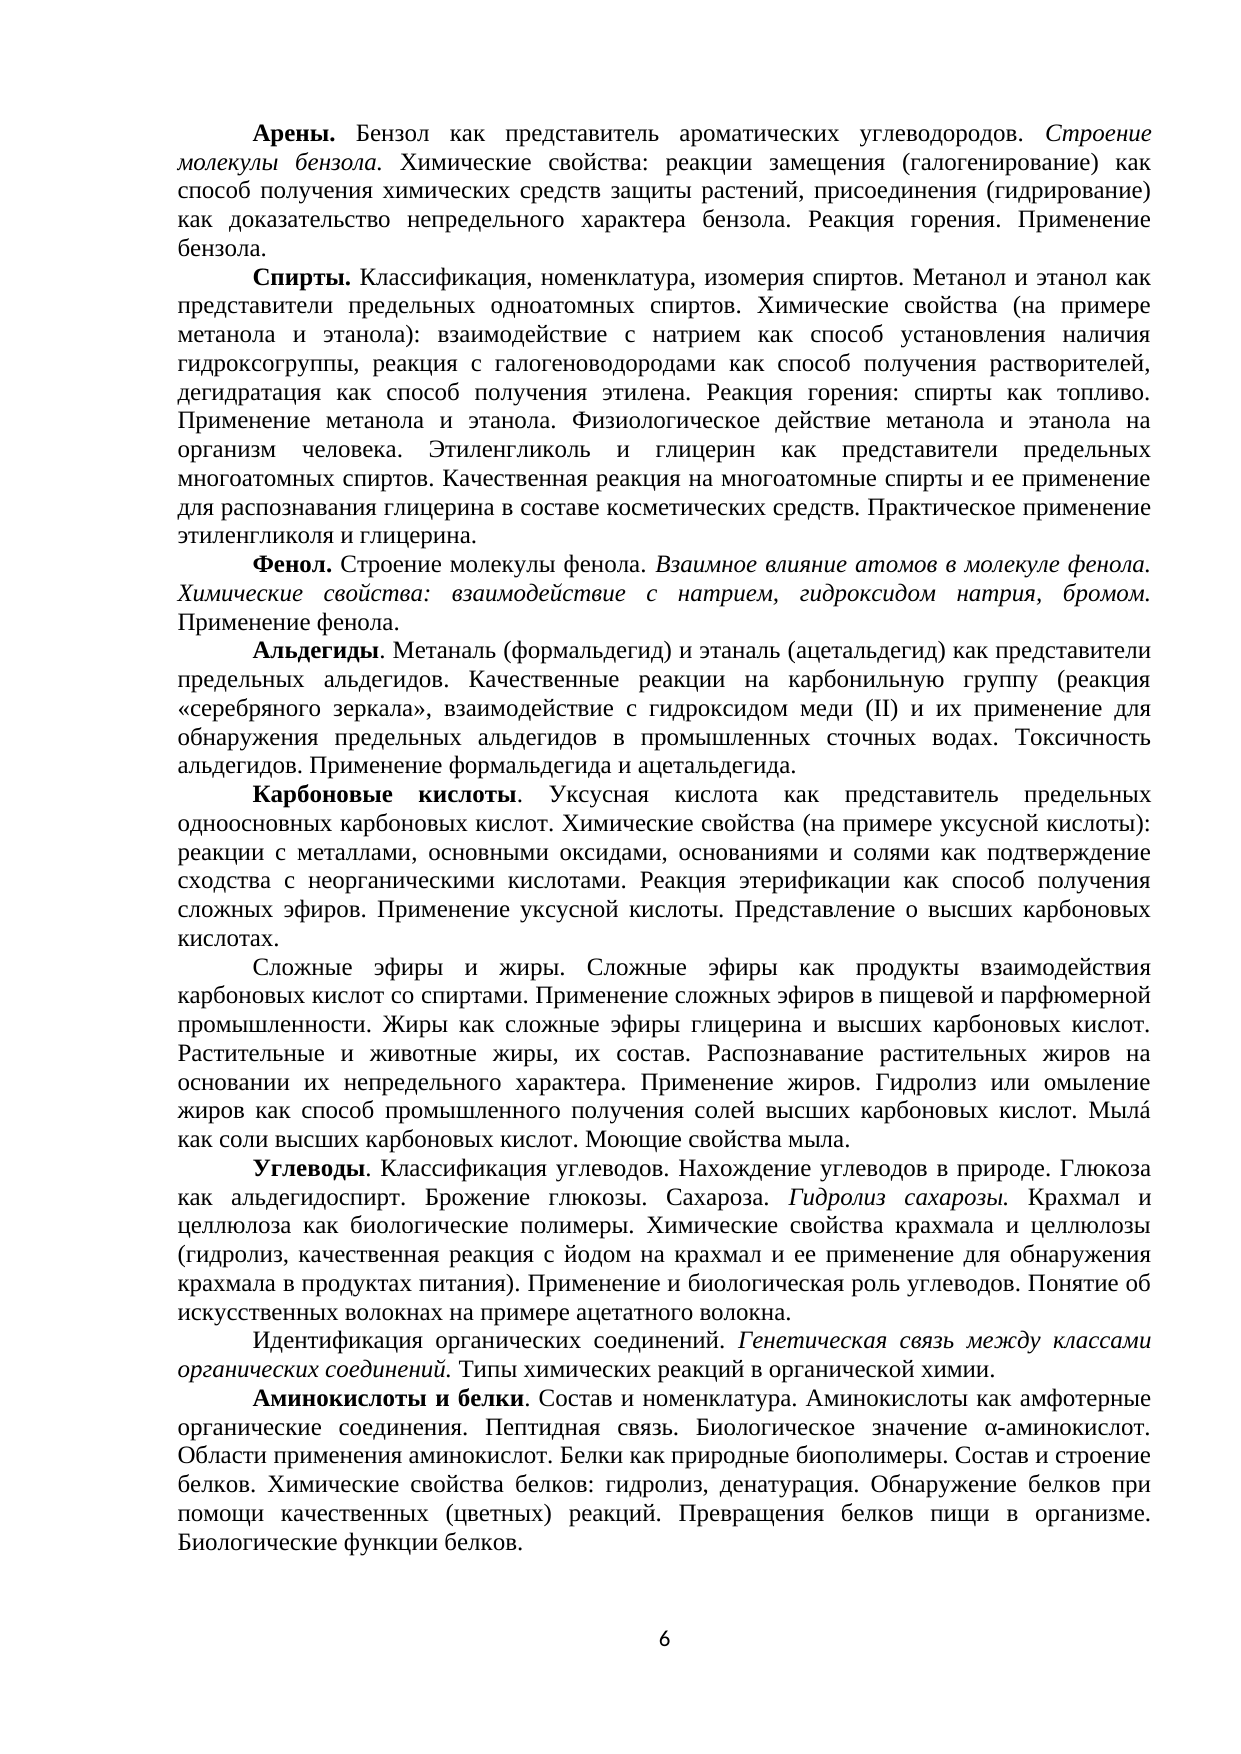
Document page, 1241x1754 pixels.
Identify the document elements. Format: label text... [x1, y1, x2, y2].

text Карбоновые кислоты. Уксусная кислота как представитель предельных одноосновных карбоновых кислот. Химические свойства (на примере уксусной кислоты): реакции с металлами, основными оксидами, основаниями и солями как подтверждение сходства с неорганическими кислотами. Реакция этерификации как способ получения сложных эфиров. Применение уксусной кислоты. Представление о высших карбоновых кислотах. [177, 779, 1152, 952]
text Фенол. Строение молекулы фенола. Взаимное влияние атомов в молекуле фенола. Химические свойства: взаимодействие с натрием, гидроксидом натрия, бромом. Применение фенола. [177, 549, 1152, 636]
text Аминокислоты и белки. Состав и номенклатура. Аминокислоты как амфотерные органические соединения. Пептидная связь. Биологическое значение α-аминокислот. Области применения аминокислот. Белки как природные биополимеры. Состав и строение белков. Химические свойства белков: гидролиз, денатурация. Обнаружение белков при помощи качественных (цветных) реакций. Превращения белков пищи в организме. Биологические функции белков. [177, 1383, 1152, 1556]
text Сложные эфиры и жиры. Сложные эфиры как продукты взаимодействия карбоновых кислот со спиртами. Применение сложных эфиров в пищевой и парфюмерной промышленности. Жиры как сложные эфиры глицерина и высших карбоновых кислот. Растительные и животные жиры, их состав. Распознавание растительных жиров на основании их непредельного характера. Применение жиров. Гидролиз или омыление жиров как способ промышленного получения солей высших карбоновых кислот. Мылá как соли высших карбоновых кислот. Моющие свойства мыла. [177, 952, 1152, 1153]
text Спирты. Классификация, номенклатура, изомерия спиртов. Метанол и этанол как представители предельных одноатомных спиртов. Химические свойства (на примере метанола и этанола): взаимодействие с натрием как способ установления наличия гидроксогруппы, реакция с галогеноводородами как способ получения растворителей, дегидратация как способ получения этилена. Реакция горения: спирты как топливо. Применение метанола и этанола. Физиологическое действие метанола и этанола на организм человека. Этиленгликоль и глицерин как представители предельных многоатомных спиртов. Качественная реакция на многоатомные спирты и ее применение для распознавания глицерина в составе косметических средств. Практическое применение этиленгликоля и глицерина. [177, 262, 1152, 549]
text Идентификация органических соединений. Генетическая связь между классами органических соединений. Типы химических реакций в органической химии. [177, 1326, 1152, 1383]
text Углеводы. Классификация углеводов. Нахождение углеводов в природе. Глюкоза как альдегидоспирт. Брожение глюкозы. Сахароза. Гидролиз сахарозы. Крахмал и целлюлоза как биологические полимеры. Химические свойства крахмала и целлюлозы (гидролиз, качественная реакция с йодом на крахмал и ее применение для обнаружения крахмала в продуктах питания). Применение и биологическая роль углеводов. Понятие об искусственных волокнах на примере ацетатного волокна. [177, 1153, 1152, 1326]
text Альдегиды. Метаналь (формальдегид) и этаналь (ацетальдегид) как представители предельных альдегидов. Качественные реакции на карбонильную группу (реакция «серебряного зеркала», взаимодействие с гидроксидом меди (II) и их применение для обнаружения предельных альдегидов в промышленных сточных водах. Токсичность альдегидов. Применение формальдегида и ацетальдегида. [177, 636, 1152, 779]
text Арены. Бензол как представитель ароматических углеводородов. Строение молекулы бензола. Химические свойства: реакции замещения (галогенирование) как способ получения химических средств защиты растений, присоединения (гидрирование) как доказательство непредельного характера бензола. Реакция горения. Применение бензола. [177, 118, 1152, 262]
